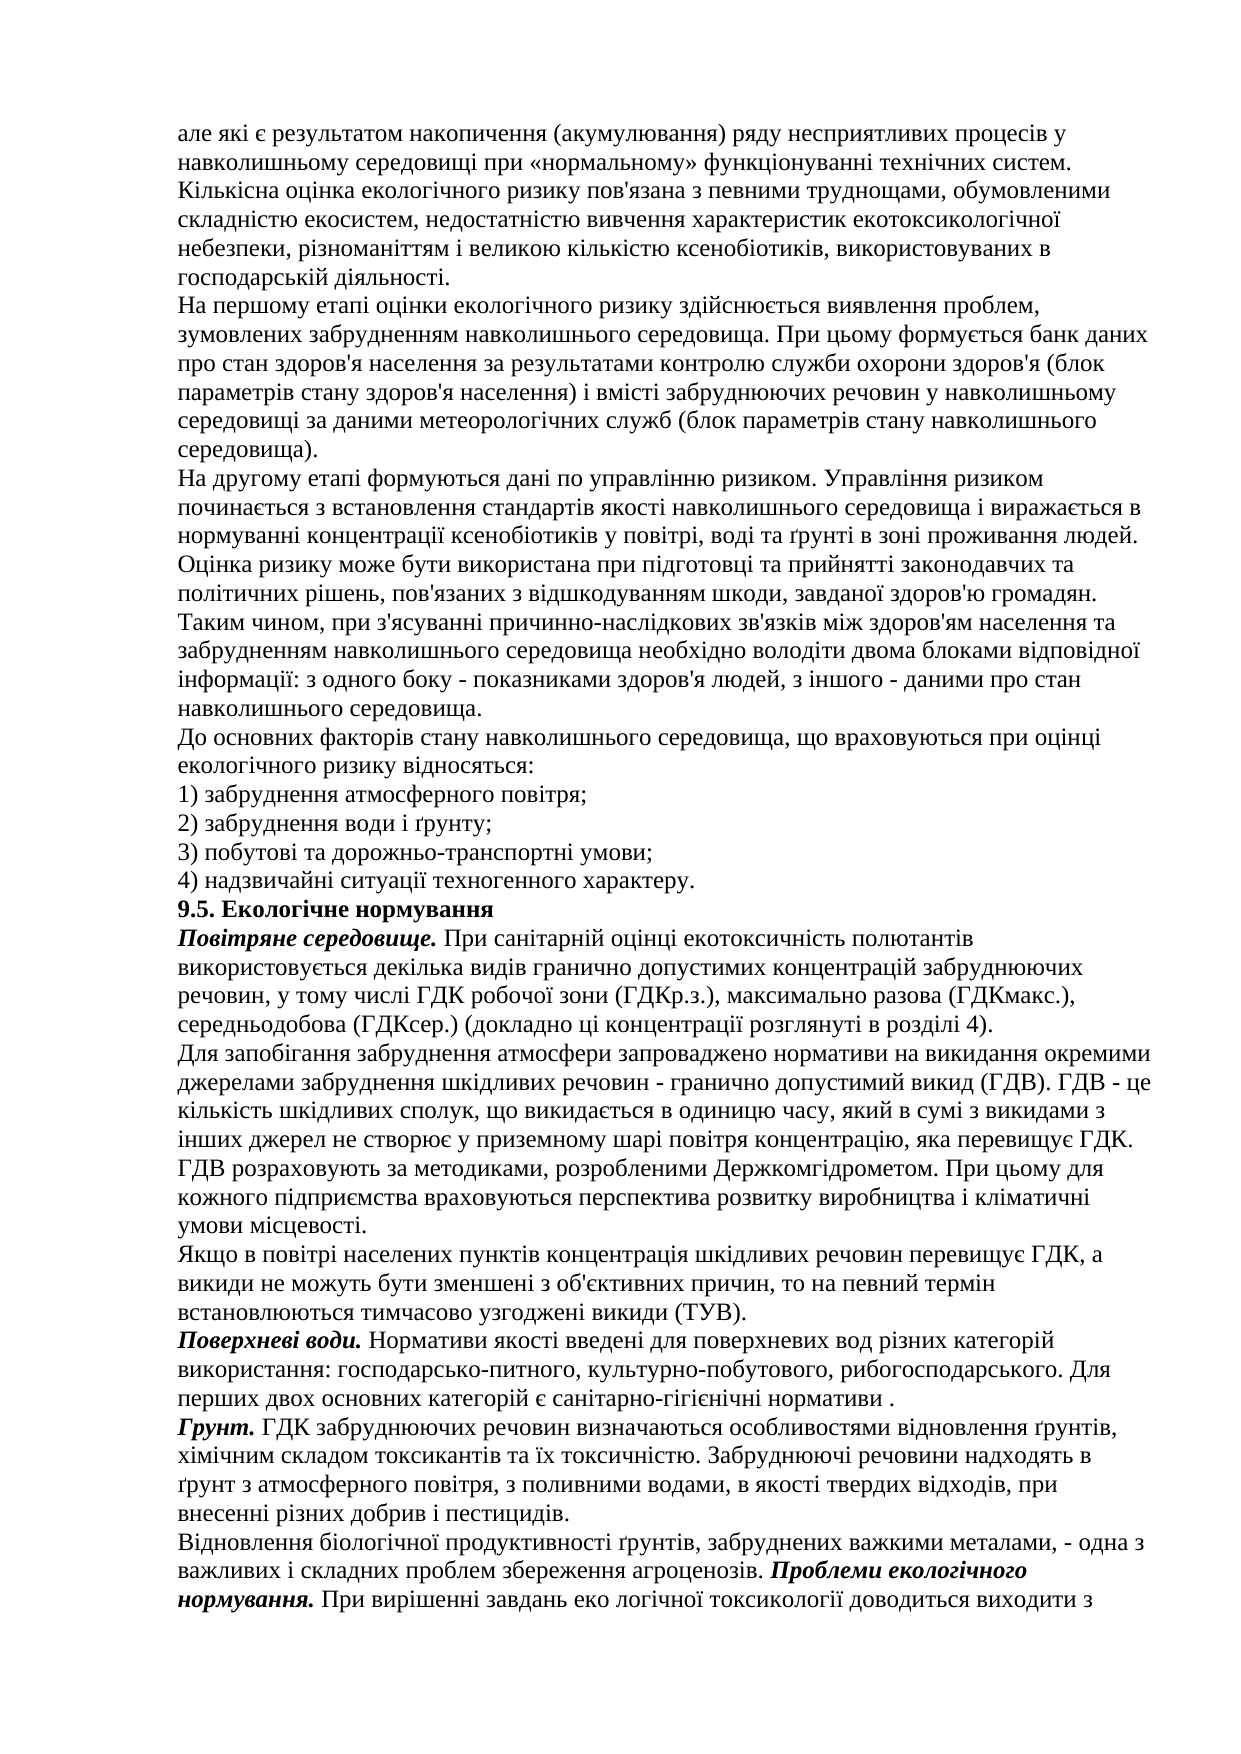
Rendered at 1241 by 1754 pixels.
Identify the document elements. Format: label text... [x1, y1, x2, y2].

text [177, 1527, 1152, 1613]
text 1) забруднення атмосферного повітря; [177, 779, 1152, 808]
text Поверхневі води. Нормативи якості введені для поверхневих вод різних категорій використання: господарсько-питного, культурно-побутового, рибогосподарського. Для перших двох основних категорій є санітарно-гігієнічні нормативи . [177, 1326, 1152, 1412]
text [177, 118, 1152, 176]
text На другому етапі формуються дані по управлінню ризиком. Управління ризиком починається з встановлення стандартів якості навколишнього середовища і виражається в нормуванні концентрації ксенобіотиків у повітрі, воді та ґрунті в зоні проживання людей. Оцінка ризику може бути використана при підготовці та прийнятті законодавчих та політичних рішень, пов'язаних з відшкодуванням шкоди, завданої здоров'ю громадян. Таким чином, при з'ясуванні причинно-наслідкових зв'язків між здоров'ям населення та забрудненням навколишнього середовища необхідно володіти двома блоками відповідної інформації: з одного боку - показниками здоров'я людей, з іншого - даними про стан навколишнього середовища. [177, 463, 1152, 722]
text Кількісна оцінка екологічного ризику пов'язана з певними труднощами, обумовленими складністю екосистем, недостатністю вивчення характеристик екотоксикологічної небезпеки, різноманіттям і великою кількістю ксенобіотиків, використовуваних в господарській діяльності. [177, 176, 1152, 291]
text 2) забруднення води і ґрунту; [177, 808, 1152, 837]
text Повітряне середовище. При санітарній оцінці екотоксичність полютантів використовується декілька видів гранично допустимих концентрацій забруднюючих речовин, у тому числі ГДК робочої зони (ГДКр.з.), максимально разова (ГДКмакс.), середньодобова (ГДКсер.) (докладно ці концентрації розглянуті в розділі 4). [177, 923, 1152, 1038]
text До основних факторів стану навколишнього середовища, що враховуються при оцінці екологічного ризику відносяться: [177, 722, 1152, 779]
text Для запобігання забруднення атмосфери запроваджено нормативи на викидання окремими джерелами забруднення шкідливих речовин - гранично допустимий викид (ГДВ). ГДВ - це кількість шкідливих сполук, що викидається в одиницю часу, який в сумі з викидами з інших джерел не створює у приземному шарі повітря концентрацію, яка перевищує ГДК. ГДВ розраховують за методиками, розробленими Держкомгідрометом. При цьому для кожного підприємства враховуються перспектива розвитку виробництва і кліматичні умови місцевості. [177, 1038, 1152, 1239]
text Якщо в повітрі населених пунктів концентрація шкідливих речовин перевищує ГДК, а викиди не можуть бути зменшені з об'єктивних причин, то на певний термін встановлюються тимчасово узгоджені викиди (ТУВ). [177, 1239, 1152, 1326]
text 3) побутові та дорожньо-транспортні умови; [177, 837, 1152, 866]
text 9.5. Екологічне нормування [177, 894, 1152, 923]
text Грунт. ГДК забруднюючих речовин визначаються особливостями відновлення ґрунтів, хімічним складом токсикантів та їх токсичністю. Забруднюючі речовини надходять в ґрунт з атмосферного повітря, з поливними водами, в якості твердих відходів, при внесенні різних добрив і пестицидів. [177, 1412, 1152, 1527]
text На першому етапі оцінки екологічного ризику здійснюється виявлення проблем, зумовлених забрудненням навколишнього середовища. При цьому формується банк даних про стан здоров'я населення за результатами контролю служби охорони здоров'я (блок параметрів стану здоров'я населення) і вмісті забруднюючих речовин у навколишньому середовищі за даними метеорологічних служб (блок параметрів стану навколишнього середовища). [177, 291, 1152, 463]
text 4) надзвичайні ситуації техногенного характеру. [177, 866, 1152, 894]
